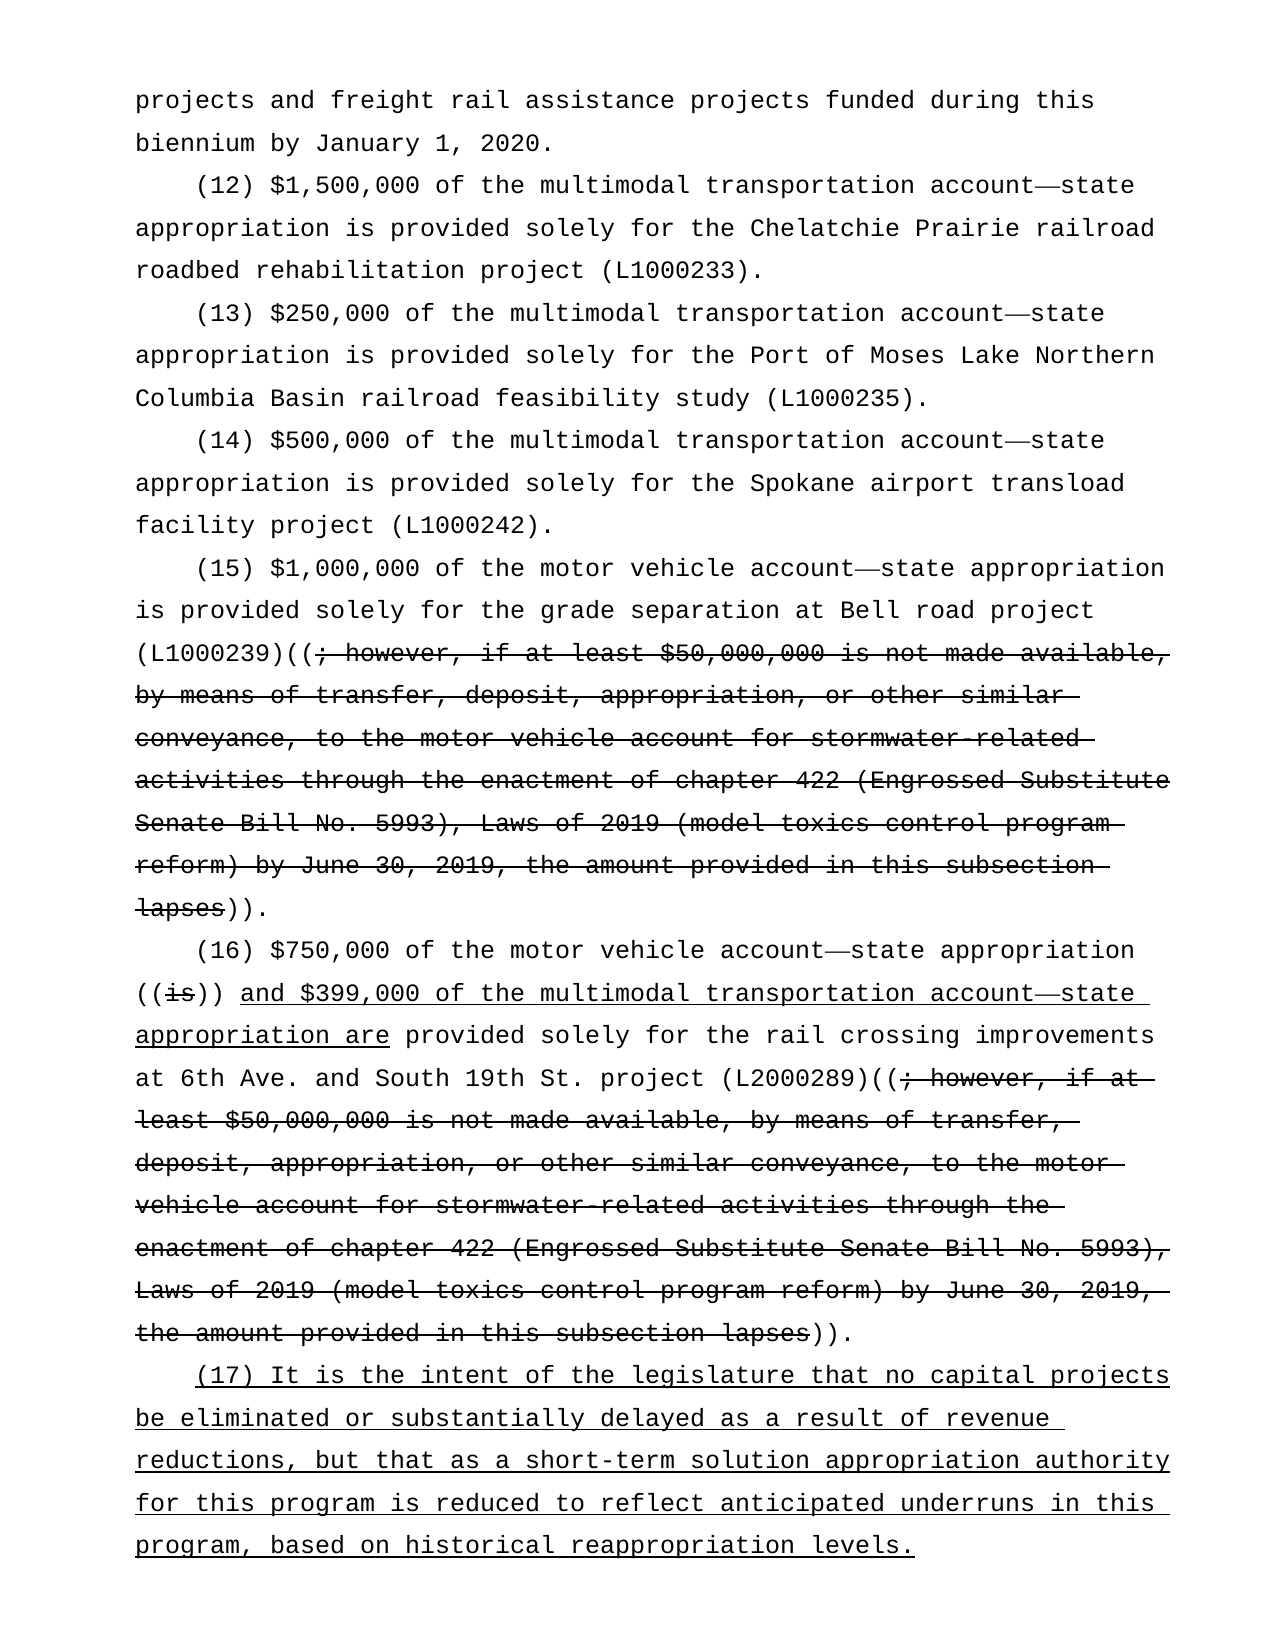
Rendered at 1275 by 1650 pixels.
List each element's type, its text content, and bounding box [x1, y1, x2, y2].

text (17) It is the intent of the legislature that no capital projects be eliminated or substantially delayed as a result of revenue reductions, but that as a short-term solution appropriation authority for this program is reduced to reflect anticipated underruns in this program, based on historical reappropriation levels. [135, 1515, 1170, 1562]
text (16) $750,000 of the motor vehicle account—state appropriation ((is)) and $399,000 of the multimodal transportation account—state appropriation are provided solely for the rail crossing improvements at 6th Ave. and South 19th St. project (L2000289)((; however, if at least $50,000,000 is not made available, by means of transfer, deposit, appropriation, or other similar conveyance, to the motor vehicle account for stormwater-related activities through the enactment of chapter 422 (Engrossed Substitute Senate Bill No. 5993), Laws of 2019 (model toxics control program reform) by June 30, 2019, the amount provided in this subsection lapses)). [135, 1251, 1170, 1291]
text (16) $750,000 of the motor vehicle account—state appropriation ((is)) and $399,000 of the multimodal transportation account—state appropriation are provided solely for the rail crossing improvements at 6th Ave. and South 19th St. project (L2000289)((; however, if at least $50,000,000 is not made available, by means of transfer, deposit, appropriation, or other similar conveyance, to the motor vehicle account for stormwater-related activities through the enactment of chapter 422 (Engrossed Substitute Senate Bill No. 5993), Laws of 2019 (model toxics control program reform) by June 30, 2019, the amount provided in this subsection lapses)). [135, 1293, 1170, 1350]
text (13) $250,000 of the multimodal transportation account—state appropriation is provided solely for the Port of Moses Lake Northern Columbia Basin railroad feasibility study (L1000235). [135, 287, 1170, 415]
text (16) $750,000 of the motor vehicle account—state appropriation ((is)) and $399,000 of the multimodal transportation account—state appropriation are provided solely for the rail crossing improvements at 6th Ave. and South 19th St. project (L2000289)((; however, if at least $50,000,000 is not made available, by means of transfer, deposit, appropriation, or other similar conveyance, to the motor vehicle account for stormwater-related activities through the enactment of chapter 422 (Engrossed Substitute Senate Bill No. 5993), Laws of 2019 (model toxics control program reform) by June 30, 2019, the amount provided in this subsection lapses)). [135, 925, 1170, 1249]
text (14) $500,000 of the multimodal transportation account—state appropriation is provided solely for the Spokane airport transload facility project (L1000242). [135, 415, 1170, 542]
text (12) $1,500,000 of the multimodal transportation account—state appropriation is provided solely for the Chelatchie Prairie railroad roadbed rehabilitation project (L1000233). [135, 160, 1170, 287]
text (15) $1,000,000 of the motor vehicle account—state appropriation is provided solely for the grade separation at Bell road project (L1000239)((; however, if at least $50,000,000 is not made available, by means of transfer, deposit, appropriation, or other similar conveyance, to the motor vehicle account for stormwater-related activities through the enactment of chapter 422 (Engrossed Substitute Senate Bill No. 5993), Laws of 2019 (model toxics control program reform) by June 30, 2019, the amount provided in this subsection lapses)). [135, 542, 1170, 781]
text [135, 75, 1170, 160]
text (15) $1,000,000 of the motor vehicle account—state appropriation is provided solely for the grade separation at Bell road project (L1000239)((; however, if at least $50,000,000 is not made available, by means of transfer, deposit, appropriation, or other similar conveyance, to the motor vehicle account for stormwater-related activities through the enactment of chapter 422 (Engrossed Substitute Senate Bill No. 5993), Laws of 2019 (model toxics control program reform) by June 30, 2019, the amount provided in this subsection lapses)). [135, 783, 1170, 925]
text (17) It is the intent of the legislature that no capital projects be eliminated or substantially delayed as a result of revenue reductions, but that as a short-term solution appropriation authority for this program is reduced to reflect anticipated underruns in this program, based on historical reappropriation levels. [135, 1350, 1170, 1471]
text (17) It is the intent of the legislature that no capital projects be eliminated or substantially delayed as a result of revenue reductions, but that as a short-term solution appropriation authority for this program is reduced to reflect anticipated underruns in this program, based on historical reappropriation levels. [135, 1473, 1170, 1514]
